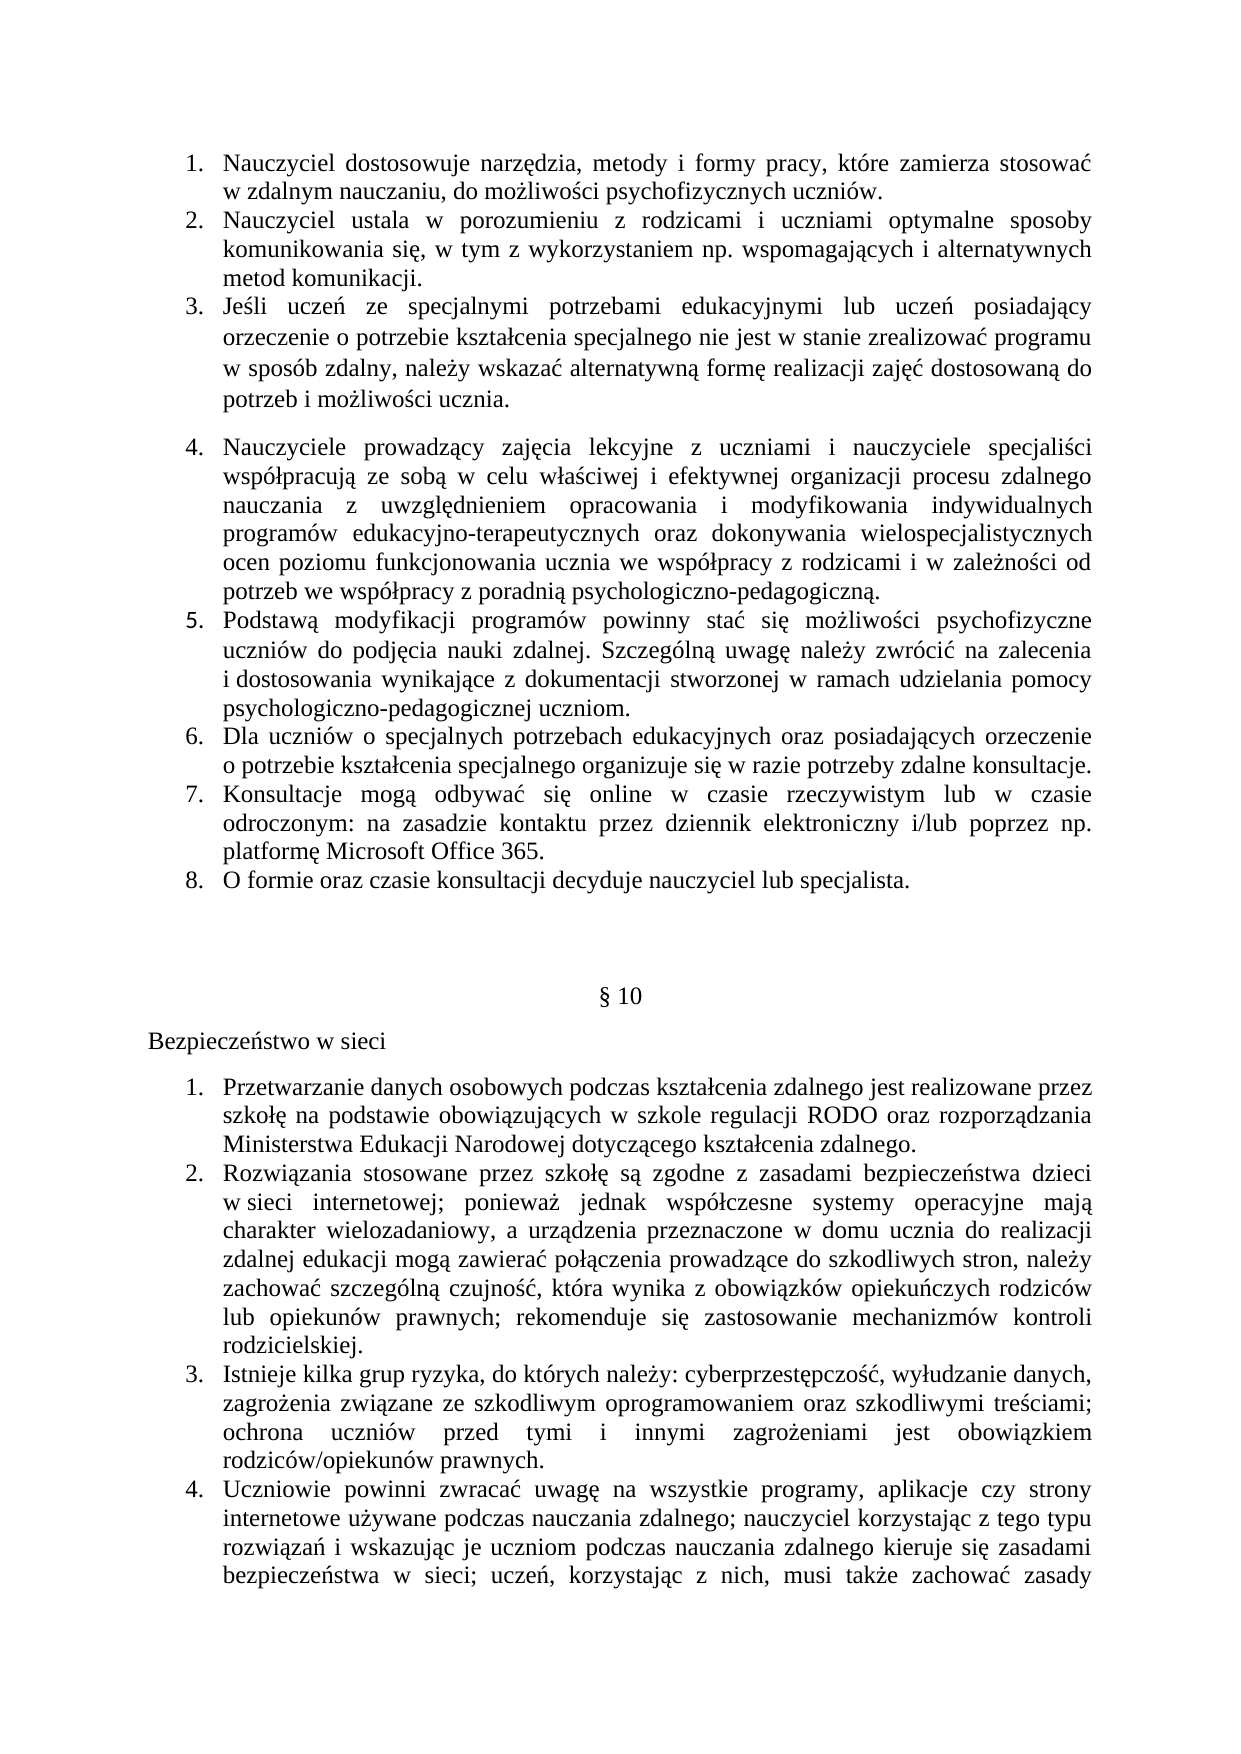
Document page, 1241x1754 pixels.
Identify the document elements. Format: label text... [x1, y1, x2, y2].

list Jeśli uczeń ze specjalnymi potrzebami edukacyjnymi lub uczeń posiadający orzeczenie o potrzebie kształcenia specjalnego nie jest w stanie zrealizować programu w sposób zdalny, należy wskazać alternatywną formę realizacji zajęć dostosowaną do potrzeb i możliwości ucznia. [185, 291, 1093, 413]
list Podstawą modyfikacji programów powinny stać się możliwości psychofizyczne uczniów do podjęcia nauki zdalnej. Szczególną uwagę należy zwrócić na zalecenia i dostosowania wynikające z dokumentacji stworzonej w ramach udzielania pomocy psychologiczno-pedagogicznej uczniom. [185, 605, 1093, 721]
text Bezpieczeństwo w sieci [148, 1026, 1093, 1055]
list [185, 1474, 1093, 1589]
list Dla uczniów o specjalnych potrzebach edukacyjnych oraz posiadających orzeczenie o potrzebie kształcenia specjalnego organizuje się w razie potrzeby zdalne konsultacje. [185, 721, 1093, 779]
list Przetwarzanie danych osobowych podczas kształcenia zdalnego jest realizowane przez szkołę na podstawie obowiązujących w szkole regulacji RODO oraz rozporządzania Ministerstwa Edukacji Narodowej dotyczącego kształcenia zdalnego. [185, 1072, 1093, 1158]
list Konsultacje mogą odbywać się online w czasie rzeczywistym lub w czasie odroczonym: na zasadzie kontaktu przez dziennik elektroniczny i/lub poprzez np. platformę Microsoft Office 365. [185, 779, 1093, 865]
text § 10 [148, 981, 1093, 1010]
list Istnieje kilka grup ryzyka, do których należy: cyberprzestępczość, wyłudzanie danych, zagrożenia związane ze szkodliwym oprogramowaniem oraz szkodliwymi treściami; ochrona uczniów przed tymi i innymi zagrożeniami jest obowiązkiem rodziców/opiekunów prawnych. [185, 1359, 1093, 1474]
list O formie oraz czasie konsultacji decyduje nauczyciel lub specjalista. [185, 865, 1093, 894]
list Nauczyciel ustala w porozumieniu z rodzicami i uczniami optymalne sposoby komunikowania się, w tym z wykorzystaniem np. wspomagających i alternatywnych metod komunikacji. [185, 205, 1093, 291]
list Nauczyciele prowadzący zajęcia lekcyjne z uczniami i nauczyciele specjaliści współpracują ze sobą w celu właściwej i efektywnej organizacji procesu zdalnego nauczania z uwzględnieniem opracowania i modyfikowania indywidualnych programów edukacyjno-terapeutycznych oraz dokonywania wielospecjalistycznych ocen poziomu funkcjonowania ucznia we współpracy z rodzicami i w zależności od potrzeb we współpracy z poradnią psychologiczno-pedagogiczną. [185, 432, 1093, 605]
list Nauczyciel dostosowuje narzędzia, metody i formy pracy, które zamierza stosować w zdalnym nauczaniu, do możliwości psychofizycznych uczniów. [185, 148, 1093, 205]
list Rozwiązania stosowane przez szkołę są zgodne z zasadami bezpieczeństwa dzieci w sieci internetowej; ponieważ jednak współczesne systemy operacyjne mają charakter wielozadaniowy, a urządzenia przeznaczone w domu ucznia do realizacji zdalnej edukacji mogą zawierać połączenia prowadzące do szkodliwych stron, należy zachować szczególną czujność, która wynika z obowiązków opiekuńczych rodziców lub opiekunów prawnych; rekomenduje się zastosowanie mechanizmów kontroli rodzicielskiej. [185, 1158, 1093, 1359]
